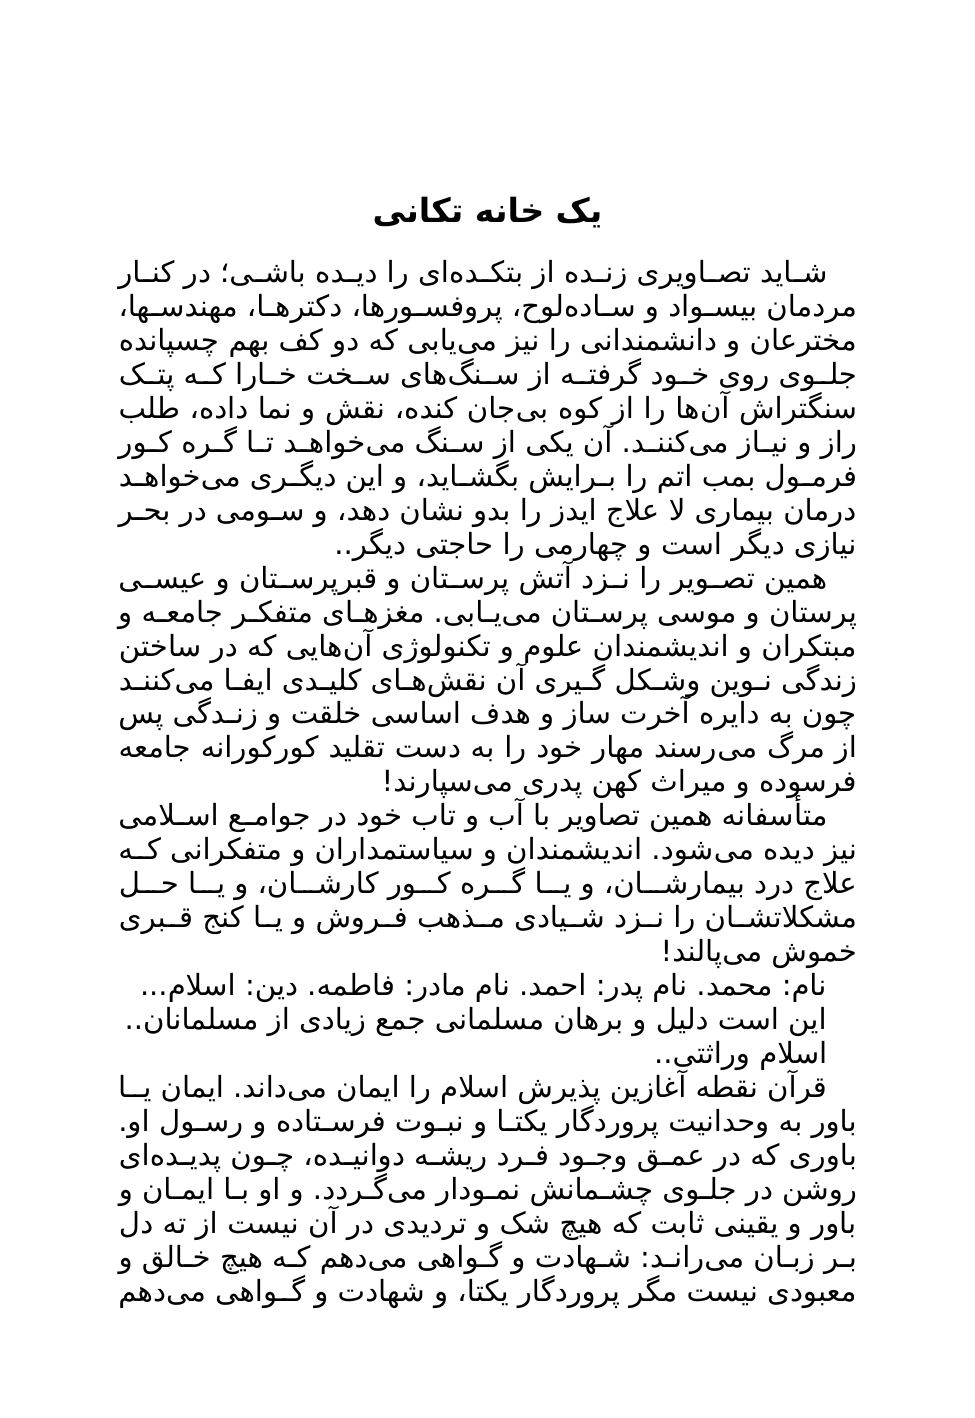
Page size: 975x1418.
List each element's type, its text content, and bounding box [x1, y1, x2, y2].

text متأسفانه همین تصاویر با آب و تاب خود در جوامع اسلامی نیز دیده می‌شود. اندیشمندان و سیاستمداران و متفکرانی که علاج درد بیمارشان، و یا گره کور کارشان، و یا حل مشکلاتشان را نزد شیادی مذهب فروش و یا کنج قبری خموش می‌پالند! [118, 799, 857, 968]
text اسلام وراثتی.. [118, 1036, 857, 1070]
text نام: محمد. نام پدر: احمد. نام مادر: فاطمه. دین: اسلام... [118, 968, 857, 1002]
text این است دلیل و برهان مسلمانی جمع زیادی از مسلمانان.. [118, 1002, 857, 1036]
text یک خانه تکانی [118, 192, 857, 230]
text همین تصویر را نزد آتش پرستان و قبرپرستان و عیسی پرستان و موسی پرستان می‌یابی. مغزهای متفکر جامعه و مبتکران و اندیشمندان علوم و تکنولوژی آ‌ن‌هایی که در ساختن زندگی نوین وشکل گیری آن نقش‌های کلیدی ایفا می‌کنند چون به دایره آخرت ساز و هدف اساسی خلقت و زندگی پس از مرگ می‌رسند مهار خود را به دست تقلید کورکورانه جامعه فرسوده و میراث کهن پدری می‌سپارند! [118, 561, 857, 799]
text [118, 1070, 857, 1308]
text شاید تصاویری زنده از بتکده‌ای را دیده باشی؛ در کنار مردمان بیسواد و ساده‌لوح، پروفسورها، دکترها، مهندس [118, 255, 857, 561]
